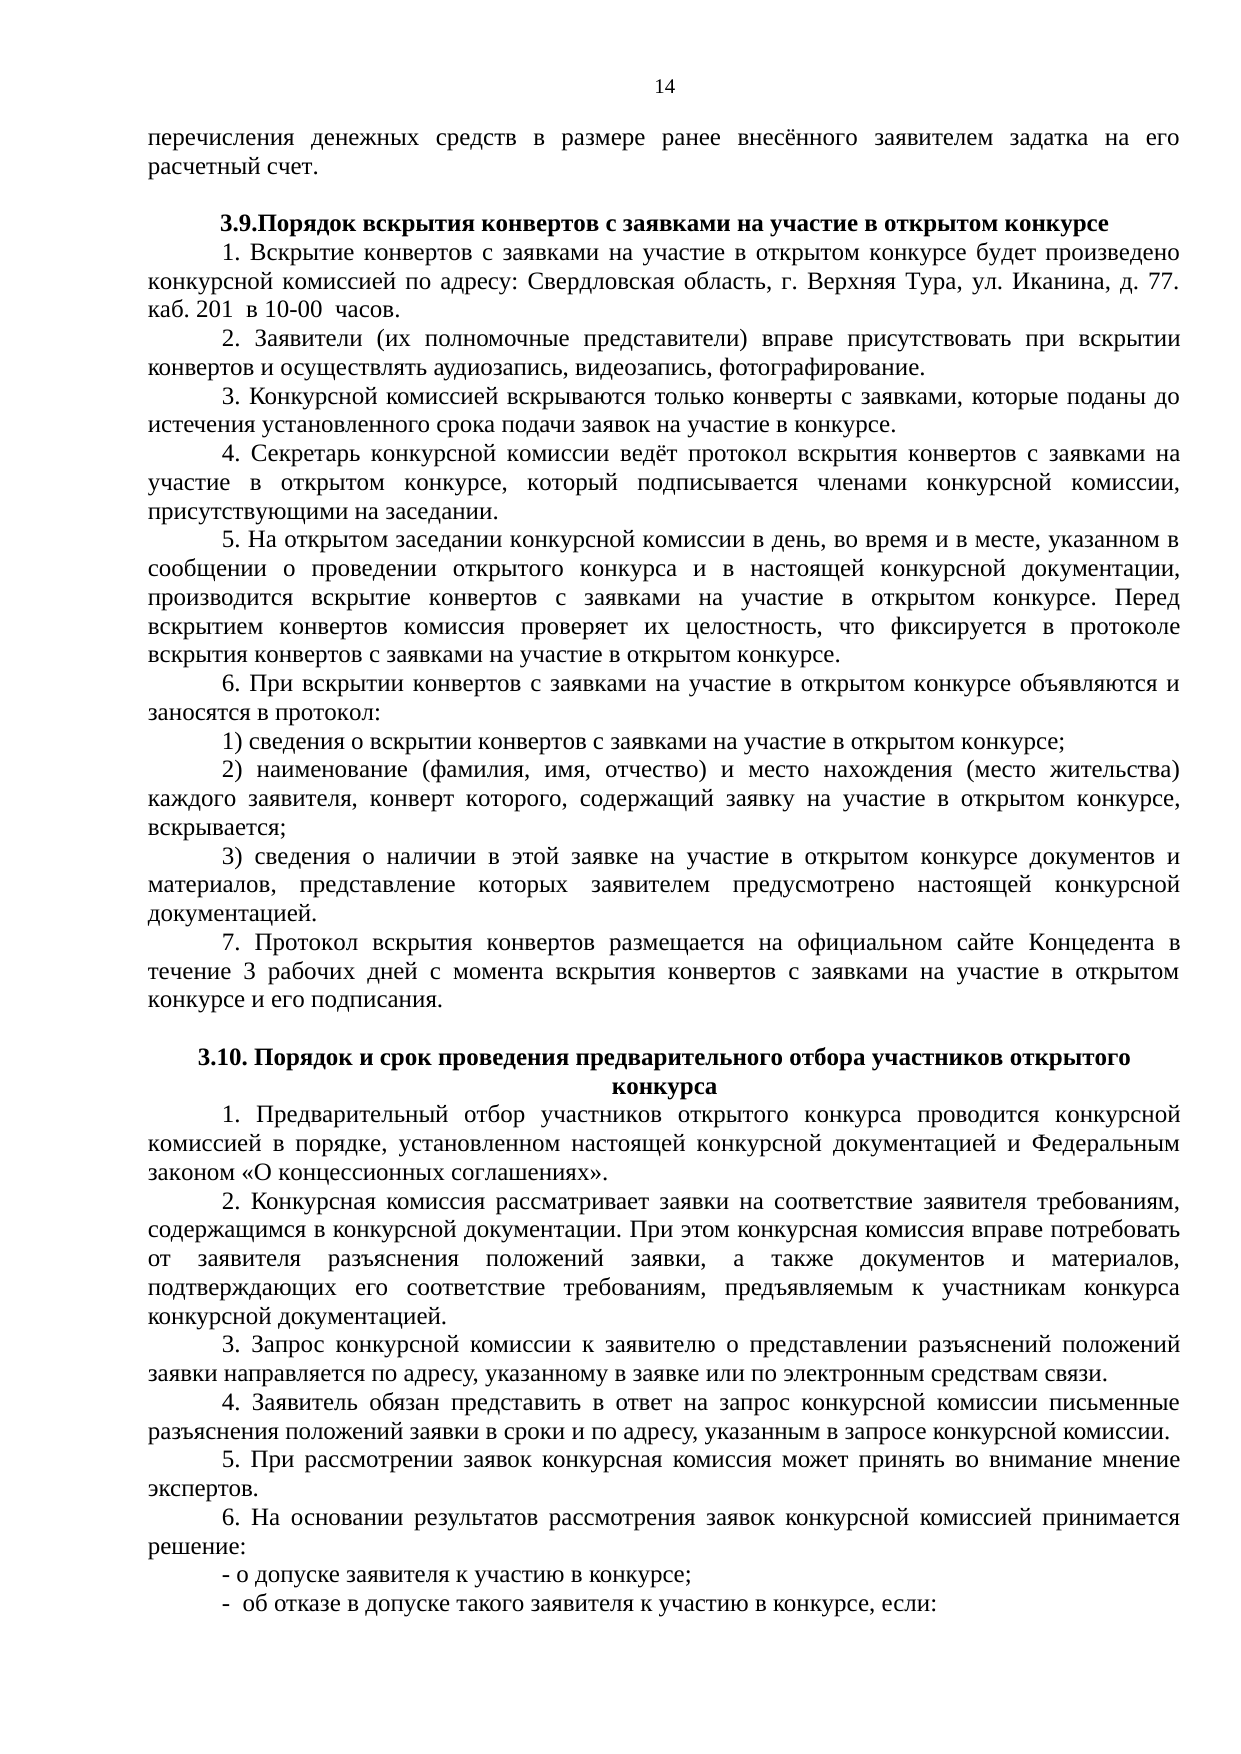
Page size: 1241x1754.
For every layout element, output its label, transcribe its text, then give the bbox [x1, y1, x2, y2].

text 1. Предварительный отбор участников открытого конкурса проводится конкурсной комиссией в порядке, установленном настоящей конкурсной документацией и Федеральным законом «О концессионных соглашениях». [148, 1099, 1181, 1186]
text 7. Протокол вскрытия конвертов размещается на официальном сайте Концедента в течение 3 рабочих дней с момента вскрытия конвертов с заявками на участие в открытом конкурсе и его подписания. [148, 927, 1181, 1013]
text 1) сведения о вскрытии конвертов с заявками на участие в открытом конкурсе; [148, 726, 1181, 754]
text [148, 122, 1181, 179]
text 3) сведения о наличии в этой заявке на участие в открытом конкурсе документов и материалов, представление которых заявителем предусмотрено настоящей конкурсной документацией. [148, 841, 1181, 927]
text 5. При рассмотрении заявок конкурсная комиссия может принять во внимание мнение экспертов. [148, 1444, 1181, 1502]
text 2. Конкурсная комиссия рассматривает заявки на соответствие заявителя требованиям, содержащимся в конкурсной документации. При этом конкурсная комиссия вправе потребовать от заявителя разъяснения положений заявки, а также документов и материалов, подтверждающих его соответствие требованиям, предъявляемым к участникам конкурса конкурсной документацией. [148, 1186, 1181, 1329]
text 3. Конкурсной комиссией вскрываются только конверты с заявками, которые поданы до истечения установленного срока подачи заявок на участие в конкурсе. [148, 381, 1181, 438]
text 4. Секретарь конкурсной комиссии ведёт протокол вскрытия конвертов с заявками на участие в открытом конкурсе, который подписывается членами конкурсной комиссии, присутствующими на заседании. [148, 438, 1181, 524]
text 4. Заявитель обязан представить в ответ на запрос конкурсной комиссии письменные разъяснения положений заявки в сроки и по адресу, указанным в запросе конкурсной комиссии. [148, 1387, 1181, 1444]
subtitle 3.9.Порядок вскрытия конвертов с заявками на участие в открытом конкурсе [148, 208, 1181, 237]
text 6. На основании результатов рассмотрения заявок конкурсной комиссией принимается решение: [148, 1502, 1181, 1559]
text - о допуске заявителя к участию в конкурсе; [148, 1559, 1181, 1588]
text - об отказе в допуске такого заявителя к участию в конкурсе, если: [148, 1588, 1181, 1617]
text 6. При вскрытии конвертов с заявками на участие в открытом конкурсе объявляются и заносятся в протокол: [148, 668, 1181, 726]
text 2) наименование (фамилия, имя, отчество) и место нахождения (место жительства) каждого заявителя, конверт которого, содержащий заявку на участие в открытом конкурсе, вскрывается; [148, 754, 1181, 841]
subtitle 3.10. Порядок и срок проведения предварительного отбора участников открытого конкурса [148, 1042, 1181, 1099]
text 2. Заявители (их полномочные представители) вправе присутствовать при вскрытии конвертов и осуществлять аудиозапись, видеозапись, фотографирование. [148, 323, 1181, 381]
text 1. Вскрытие конвертов с заявками на участие в открытом конкурсе будет произведено конкурсной комиссией по адресу: Свердловская область, г. Верхняя Тура, ул. Иканина, д. 77. каб. 201 в 10-00 часов. [148, 237, 1181, 323]
text 5. На открытом заседании конкурсной комиссии в день, во время и в месте, указанном в сообщении о проведении открытого конкурса и в настоящей конкурсной документации, производится вскрытие конвертов с заявками на участие в открытом конкурсе. Перед вскрытием конвертов комиссия проверяет их целостность, что фиксируется в протоколе вскрытия конвертов с заявками на участие в открытом конкурсе. [148, 524, 1181, 668]
text 3. Запрос конкурсной комиссии к заявителю о представлении разъяснений положений заявки направляется по адресу, указанному в заявке или по электронным средствам связи. [148, 1329, 1181, 1387]
